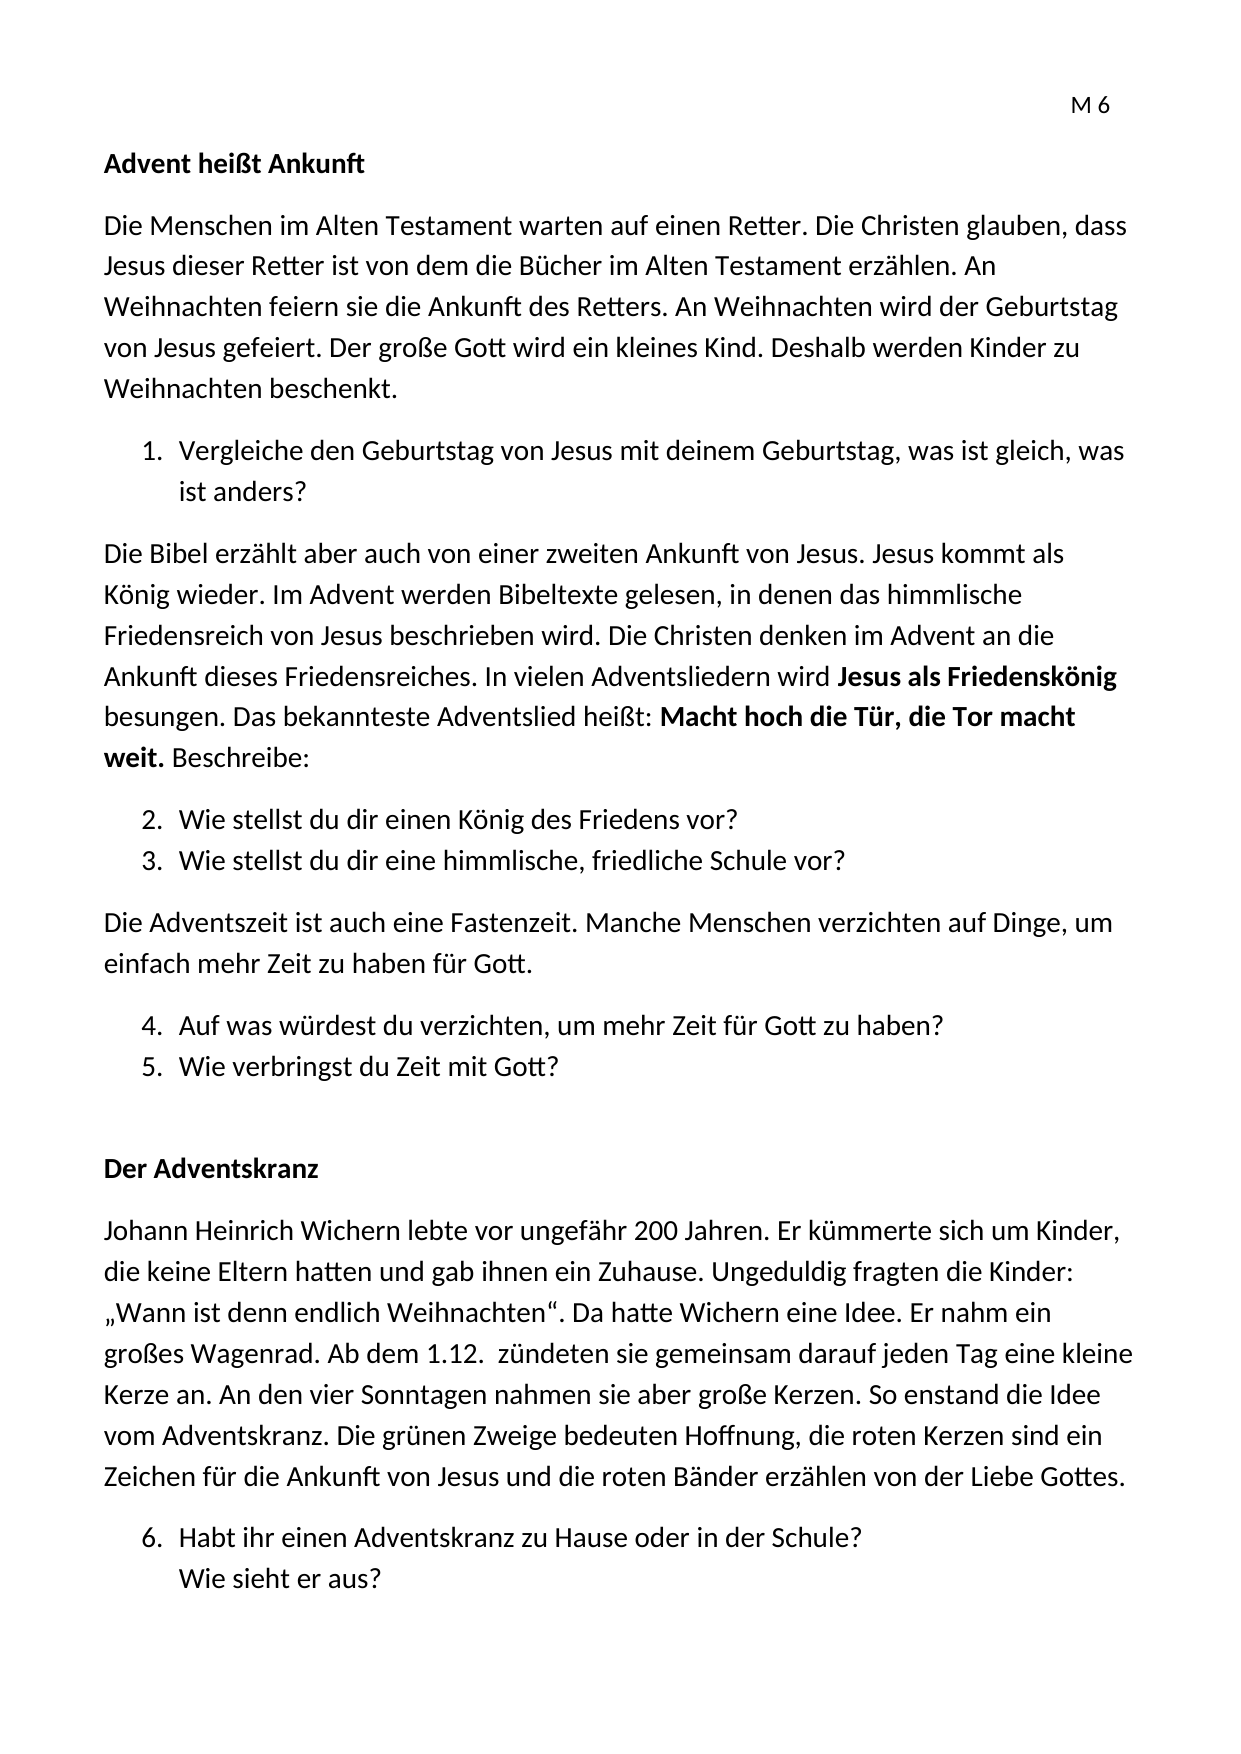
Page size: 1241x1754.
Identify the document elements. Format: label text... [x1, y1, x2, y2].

text Die Adventszeit ist auch eine Fastenzeit. Manche Menschen verzichten auf Dinge, um einfach mehr Zeit zu haben für Gott. [103, 904, 1137, 981]
text Der Adventskranz [103, 1150, 1137, 1186]
list Wie stellst du dir eine himmlische, friedliche Schule vor? [141, 842, 1137, 878]
list Vergleiche den Geburtstag von Jesus mit deinem Geburtstag, was ist gleich, was ist anders? [141, 432, 1137, 509]
text Die Menschen im Alten Testament warten auf einen Retter. Die Christen glauben, dass Jesus dieser Retter ist von dem die Bücher im Alten Testament erzählen. An Weihnachten feiern sie die Ankunft des Retters. An Weihnachten wird der Geburtstag von Jesus gefeiert. Der große Gott wird ein kleines Kind. Deshalb werden Kinder zu Weihnachten beschenkt. [103, 207, 1137, 406]
list Auf was würdest du verzichten, um mehr Zeit für Gott zu haben? [141, 1007, 1137, 1042]
list Habt ihr einen Adventskranz zu Hause oder in der Schule? [141, 1519, 1137, 1555]
text M 6 [103, 89, 1137, 119]
list Wie sieht er aus? [178, 1560, 1137, 1596]
list Wie verbringst du Zeit mit Gott? [141, 1048, 1137, 1083]
text Advent heißt Ankunft [103, 145, 1137, 180]
text Johann Heinrich Wichern lebte vor ungefähr 200 Jahren. Er kümmerte sich um Kinder, die keine Eltern hatten und gab ihnen ein Zuhause. Ungeduldig fragten die Kinder: „Wann ist denn endlich Weihnachten“. Da hatte Wichern eine Idee. Er nahm ein großes Wagenrad. Ab dem 1.12. zündeten sie gemeinsam darauf jeden Tag eine kleine Kerze an. An den vier Sonntagen nahmen sie aber große Kerzen. So enstand die Idee vom Adventskranz. Die grünen Zweige bedeuten Hoffnung, die roten Kerzen sind ein Zeichen für die Ankunft von Jesus und die roten Bänder erzählen von der Liebe Gottes. [103, 1212, 1137, 1493]
list Wie stellst du dir einen König des Friedens vor? [141, 801, 1137, 837]
text Die Bibel erzählt aber auch von einer zweiten Ankunft von Jesus. Jesus kommt als König wieder. Im Advent werden Bibeltexte gelesen, in denen das himmlische Friedensreich von Jesus beschrieben wird. Die Christen denken im Advent an die Ankunft dieses Friedensreiches. In vielen Adventsliedern wird Jesus als Friedenskönig besungen. Das bekannteste Adventslied heißt: Macht hoch die Tür, die Tor macht weit. Beschreibe: [103, 535, 1137, 775]
